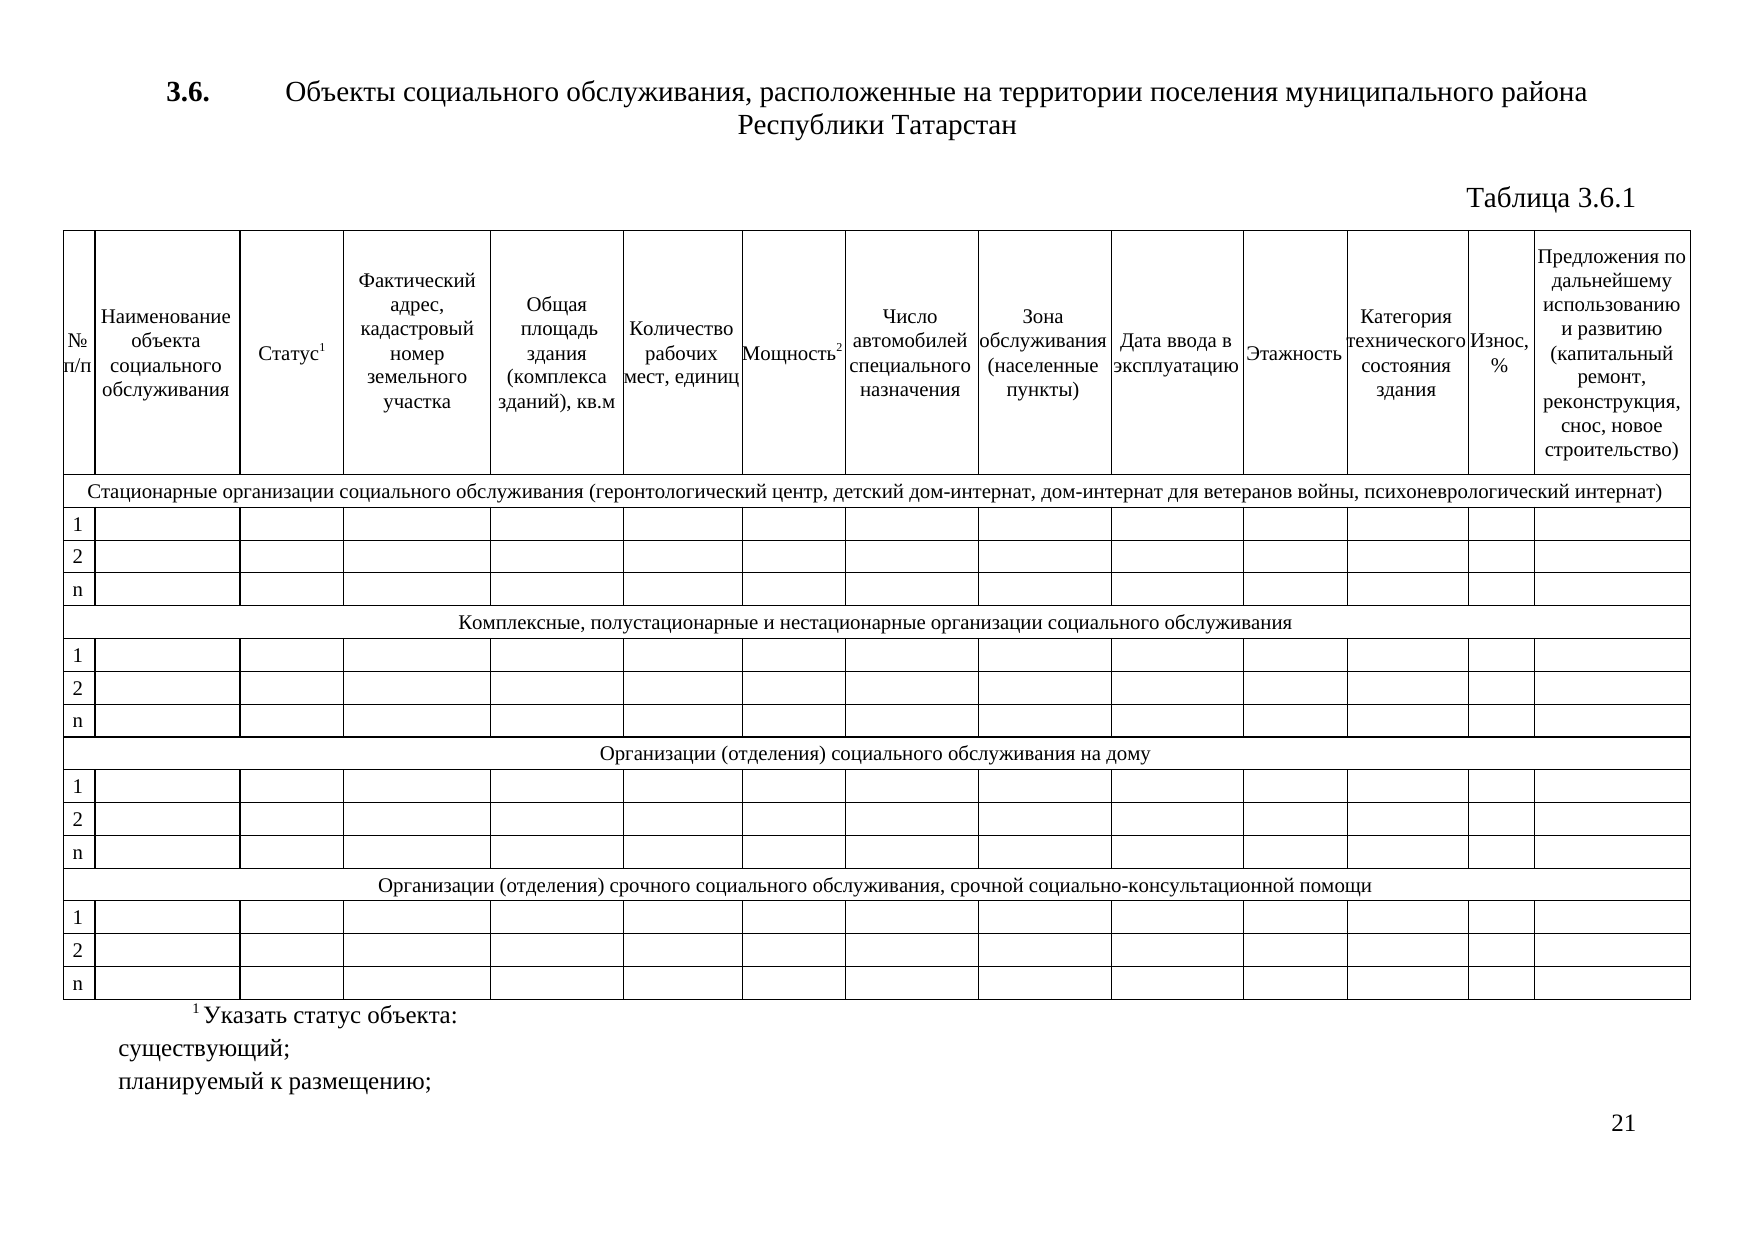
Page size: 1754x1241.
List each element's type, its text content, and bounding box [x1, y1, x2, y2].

table_cell [1244, 639, 1347, 671]
table_cell 2 [64, 803, 94, 835]
table_cell [344, 770, 490, 802]
table_cell [491, 803, 623, 835]
table_cell [624, 967, 742, 999]
table_cell [96, 901, 239, 933]
table_cell [1244, 672, 1347, 703]
table_cell [979, 836, 1111, 868]
table_cell [1244, 573, 1347, 605]
table_cell [96, 639, 239, 671]
table_cell [344, 672, 490, 703]
table_cell [1348, 508, 1468, 539]
table_cell [344, 803, 490, 835]
table_cell Организации (отделения) социального обслуживания на дому [64, 738, 1690, 769]
table_cell [979, 803, 1111, 835]
table_cell [344, 541, 490, 572]
table_cell [846, 508, 978, 539]
table_cell [846, 541, 978, 572]
table_cell [1469, 770, 1534, 802]
table_cell [1348, 639, 1468, 671]
table_cell [1348, 836, 1468, 868]
table_cell [743, 836, 845, 868]
text 1 Указать статус объекта: [118, 1000, 1636, 1029]
table_cell [1535, 770, 1690, 802]
text планируемый к размещению; [118, 1066, 1636, 1095]
table_cell [241, 573, 343, 605]
table_cell [96, 573, 239, 605]
table_cell [491, 541, 623, 572]
table_cell [1244, 541, 1347, 572]
table_cell [743, 672, 845, 703]
table_cell [743, 967, 845, 999]
table_header Этажность [1244, 231, 1347, 474]
table_cell [1535, 901, 1690, 933]
table_cell [1348, 934, 1468, 966]
table_cell [1348, 705, 1468, 736]
table_cell [1469, 705, 1534, 736]
table_cell [979, 508, 1111, 539]
table_cell [1535, 967, 1690, 999]
table_cell [1112, 508, 1243, 539]
table_cell [96, 508, 239, 539]
table_cell n [64, 967, 94, 999]
table_cell [491, 901, 623, 933]
table_header Наименование объекта социального обслуживания [96, 231, 239, 474]
table_cell [96, 934, 239, 966]
table_cell [1469, 901, 1534, 933]
table_cell [624, 901, 742, 933]
table_cell [1469, 967, 1534, 999]
table_cell 2 [64, 541, 94, 572]
table_cell [1348, 803, 1468, 835]
table_cell [1112, 803, 1243, 835]
table_cell n [64, 836, 94, 868]
table_cell [491, 967, 623, 999]
table_cell [1535, 573, 1690, 605]
table_header Зона обслуживания (населенные пункты) [979, 231, 1111, 474]
table_cell [491, 934, 623, 966]
table_cell [743, 901, 845, 933]
table_header Общая площадь здания (комплекса зданий), кв.м [491, 231, 623, 474]
table_cell [344, 705, 490, 736]
table_cell 1 [64, 901, 94, 933]
table_cell [96, 803, 239, 835]
table_cell [241, 705, 343, 736]
table_cell [1535, 541, 1690, 572]
table_cell [1244, 836, 1347, 868]
table_cell 1 [64, 770, 94, 802]
table_cell Стационарные организации социального обслуживания (геронтологический центр, детский дом-интернат, дом-интернат для ветеранов войны, психоневрологический интернат) [64, 475, 1690, 507]
table_cell [491, 639, 623, 671]
table_cell [979, 934, 1111, 966]
table_cell [846, 836, 978, 868]
table_header Фактический адрес, кадастровый номер земельного участка [344, 231, 490, 474]
table_cell [979, 541, 1111, 572]
table_cell [1348, 672, 1468, 703]
table_cell [979, 770, 1111, 802]
subtitle Объекты социального обслуживания, расположенные на территории поселения муниципального района Республики Татарстан [118, 74, 1636, 141]
table_cell [1469, 508, 1534, 539]
table_cell [1348, 901, 1468, 933]
table_cell [96, 836, 239, 868]
table_cell [979, 639, 1111, 671]
table_cell [846, 705, 978, 736]
table_cell [1244, 967, 1347, 999]
table_cell [241, 672, 343, 703]
table_cell [1244, 934, 1347, 966]
table_cell [96, 705, 239, 736]
table_cell [1112, 836, 1243, 868]
table_cell [979, 705, 1111, 736]
table_cell [491, 836, 623, 868]
table_header Износ, % [1469, 231, 1534, 474]
table_cell [743, 934, 845, 966]
table_cell [979, 901, 1111, 933]
table_cell [1469, 672, 1534, 703]
table_header Дата ввода в эксплуатацию [1112, 231, 1243, 474]
table_cell [743, 541, 845, 572]
table_cell [979, 967, 1111, 999]
table_cell [846, 901, 978, 933]
table_cell [241, 803, 343, 835]
table_cell 2 [64, 672, 94, 703]
table_cell Комплексные, полустационарные и нестационарные организации социального обслуживания [64, 606, 1690, 638]
table_cell [624, 573, 742, 605]
table_cell [1535, 639, 1690, 671]
table_cell [491, 770, 623, 802]
table_header Количество рабочих мест, единиц [624, 231, 742, 474]
table_cell [743, 639, 845, 671]
table_header № п/п [64, 231, 94, 474]
text Таблица 3.6.1 [118, 180, 1636, 213]
table_cell 1 [64, 639, 94, 671]
table_cell [743, 508, 845, 539]
table_header Число автомобилей специального назначения [846, 231, 978, 474]
table_cell [624, 934, 742, 966]
table_cell [1244, 705, 1347, 736]
table_cell [846, 803, 978, 835]
table_cell [1112, 672, 1243, 703]
table_cell [1469, 639, 1534, 671]
table_cell 1 [64, 508, 94, 539]
table_cell [344, 573, 490, 605]
table_cell [96, 967, 239, 999]
table_cell [344, 934, 490, 966]
table_cell [1469, 836, 1534, 868]
table_cell [491, 672, 623, 703]
table_cell [624, 705, 742, 736]
table_cell [1244, 803, 1347, 835]
table_cell [241, 934, 343, 966]
table_cell [344, 836, 490, 868]
table_cell [1244, 508, 1347, 539]
table_header Предложения по дальнейшему использованию и развитию (капитальный ремонт, реконструкция, снос, новое строительство) [1535, 231, 1690, 474]
table_cell n [64, 705, 94, 736]
table_cell [1112, 934, 1243, 966]
table_cell [1112, 705, 1243, 736]
table_cell [846, 934, 978, 966]
table_cell [846, 672, 978, 703]
table_cell [1348, 770, 1468, 802]
table_cell [241, 541, 343, 572]
table_cell [624, 541, 742, 572]
table_cell [1244, 770, 1347, 802]
table_cell [624, 770, 742, 802]
table_cell [624, 639, 742, 671]
table_header Мощность2 [743, 231, 845, 474]
table_cell n [64, 573, 94, 605]
table_cell [1469, 803, 1534, 835]
table_cell [1244, 901, 1347, 933]
table_cell [743, 770, 845, 802]
table_cell [743, 803, 845, 835]
table_cell [1112, 770, 1243, 802]
text существующий; [118, 1033, 1636, 1062]
table_cell [344, 901, 490, 933]
table_cell [241, 639, 343, 671]
table_cell [624, 672, 742, 703]
table_cell [491, 508, 623, 539]
table_cell [241, 508, 343, 539]
table_header Статус1 [241, 231, 343, 474]
table_cell [1535, 934, 1690, 966]
table_cell [1348, 541, 1468, 572]
table_cell [624, 508, 742, 539]
table_cell [344, 967, 490, 999]
table_cell [1348, 967, 1468, 999]
table_cell [846, 770, 978, 802]
table_cell [1535, 508, 1690, 539]
table_cell [1535, 836, 1690, 868]
table_cell [624, 803, 742, 835]
table_cell [1112, 573, 1243, 605]
table_cell [743, 705, 845, 736]
table_cell [846, 573, 978, 605]
table_cell [491, 705, 623, 736]
table_cell [96, 672, 239, 703]
table_cell [241, 770, 343, 802]
table_cell [1112, 967, 1243, 999]
table_cell [1535, 803, 1690, 835]
table_cell [1469, 573, 1534, 605]
table_cell [96, 770, 239, 802]
table_cell [96, 541, 239, 572]
table_cell [979, 573, 1111, 605]
table_cell [1535, 672, 1690, 703]
table_cell [1112, 541, 1243, 572]
table_cell [1535, 705, 1690, 736]
table_cell [1469, 934, 1534, 966]
table_cell [846, 967, 978, 999]
table_cell [491, 573, 623, 605]
table_cell 2 [64, 934, 94, 966]
table_cell [979, 672, 1111, 703]
table_cell [1348, 573, 1468, 605]
table_cell [241, 901, 343, 933]
table_cell [624, 836, 742, 868]
table_cell [1469, 541, 1534, 572]
table_cell [241, 836, 343, 868]
table_cell [1112, 639, 1243, 671]
table_cell [743, 573, 845, 605]
table_cell Организации (отделения) срочного социального обслуживания, срочной социально-консультационной помощи [64, 869, 1690, 900]
table_cell [344, 639, 490, 671]
table_cell [846, 639, 978, 671]
table_cell [1112, 901, 1243, 933]
table_header Категория технического состояния здания [1348, 231, 1468, 474]
table_cell [241, 967, 343, 999]
table_cell [344, 508, 490, 539]
